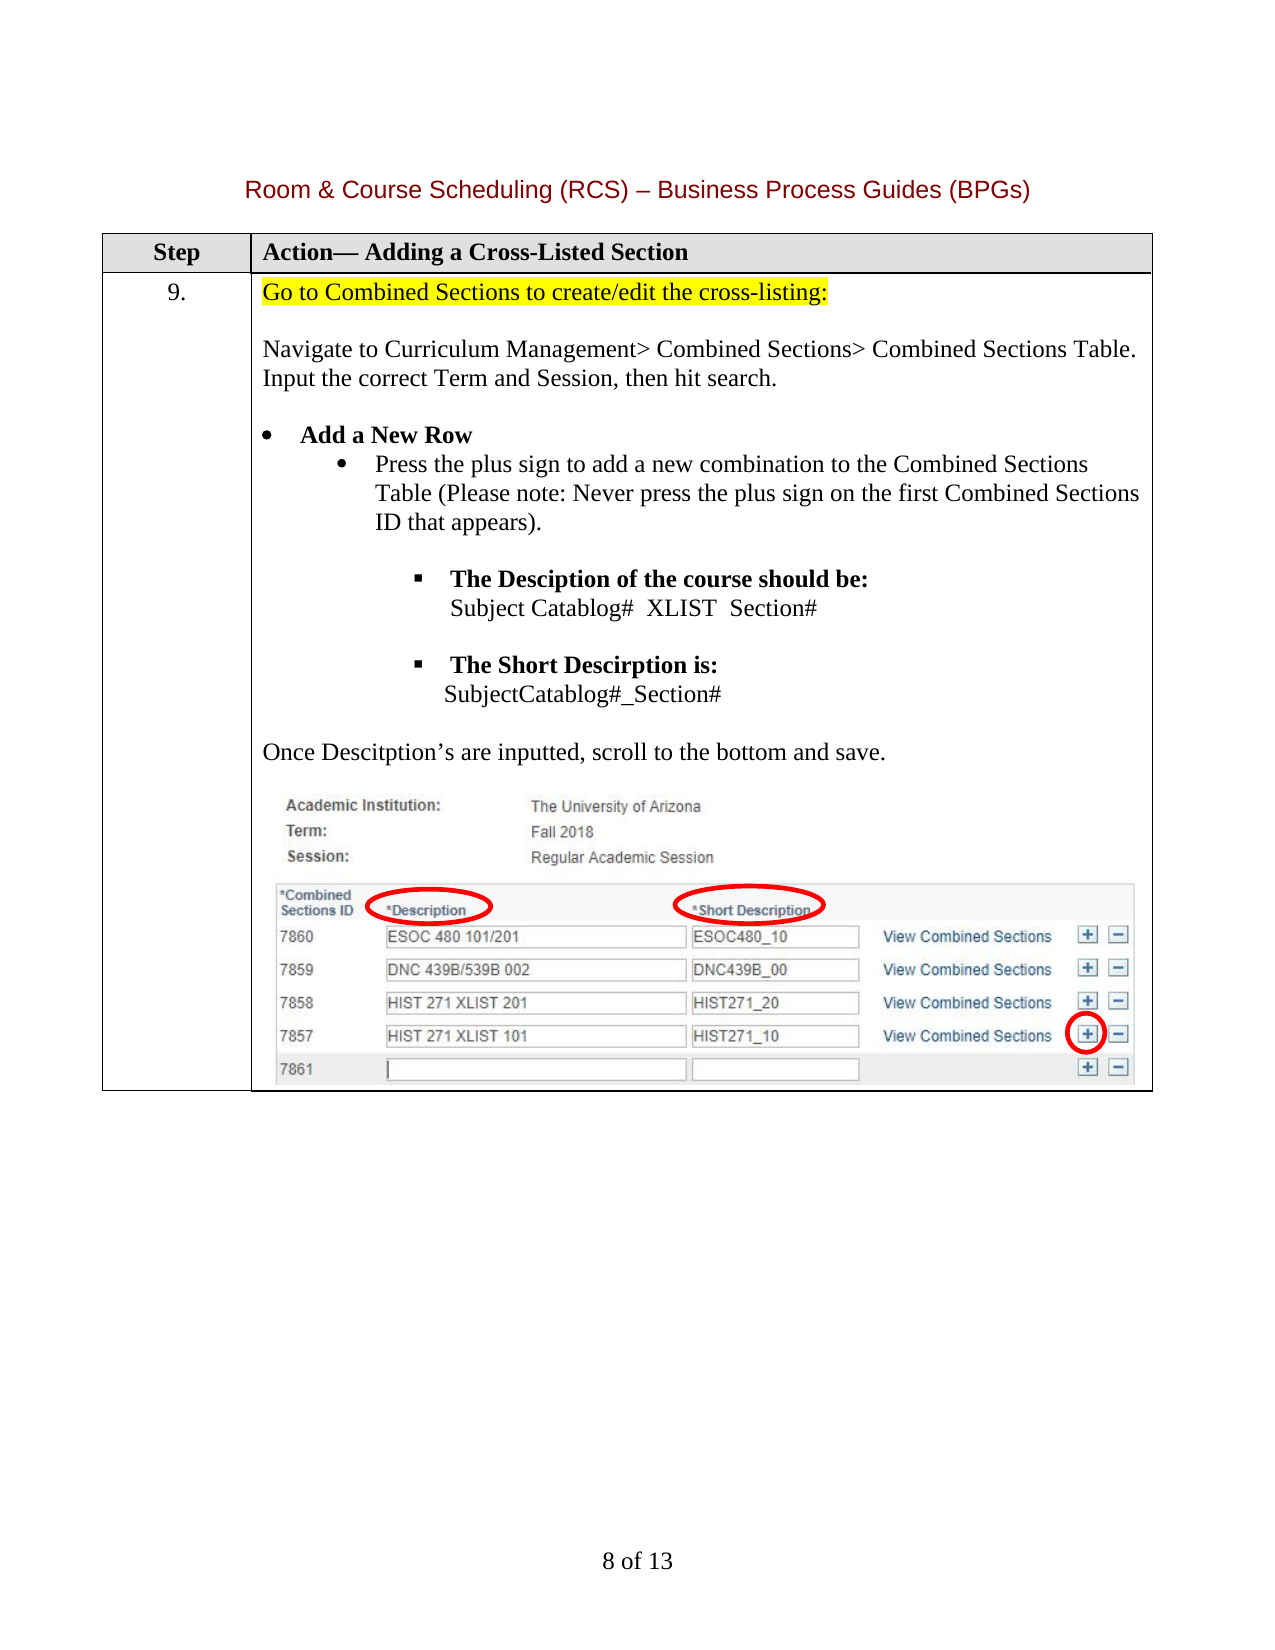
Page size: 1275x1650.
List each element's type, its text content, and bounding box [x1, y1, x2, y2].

table_cell [103, 273, 251, 1090]
table_header Action— Adding a Cross-Listed Section [252, 234, 1152, 272]
table_header Step [103, 234, 250, 272]
table_cell Go to Combined Sections to create/edit the cross-listing: Navigate to Curriculum Management> Combined Sections> Combined Sections Table. Input the correct Term and Session, then hit search. Add a New Row Press the plus sign to add a new combination to the Combined Sections Table (Please note: Never press the plus sign on the first Combined Sections ID that appears). The Desciption of the course should be: Subject Catablog# XLIST Section# The Short Descirption is: SubjectCatablog#_Section# Once Descitption’s are inputted, scroll to the bottom and save. [252, 272, 1152, 1090]
picture [262, 794, 1140, 1085]
